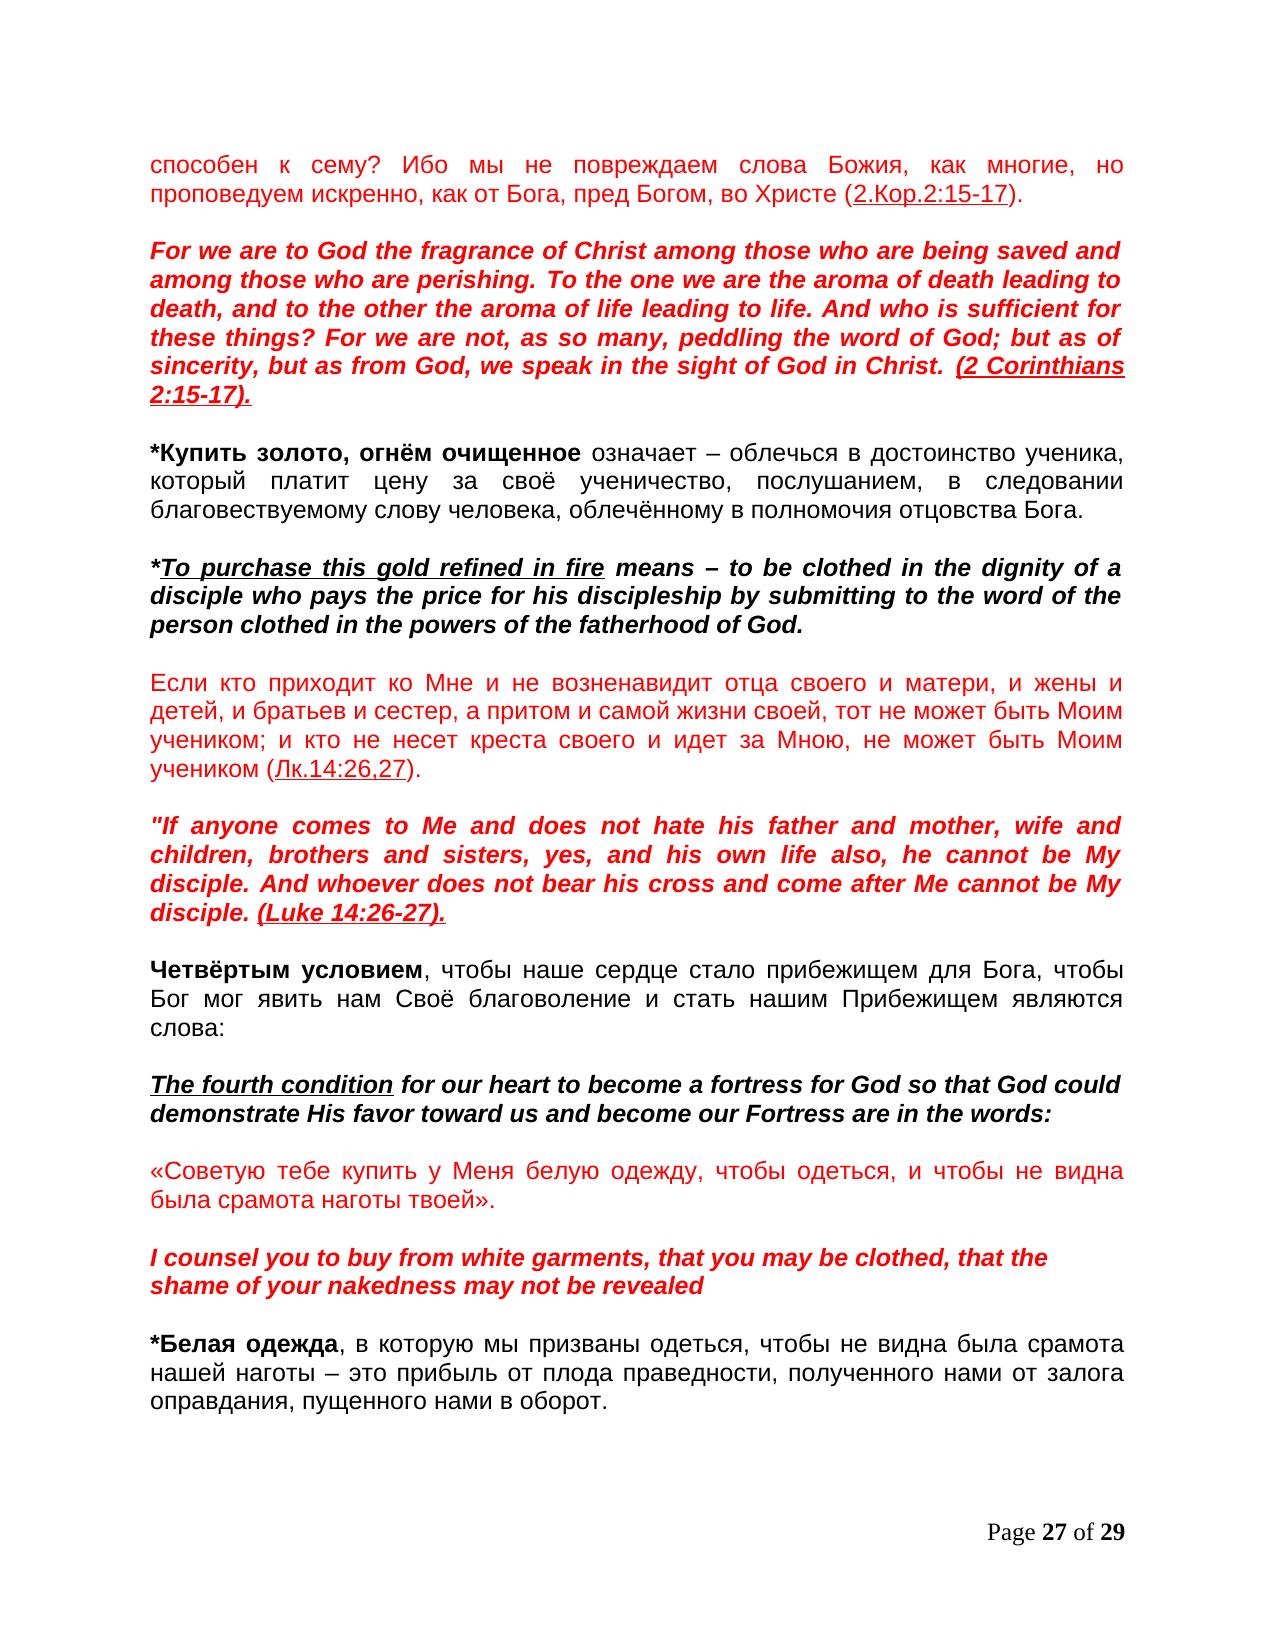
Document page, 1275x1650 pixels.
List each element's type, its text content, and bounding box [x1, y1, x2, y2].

text *Белая одежда, в которую мы призваны одеться, чтобы не видна была срамота нашей наготы – это прибыль от плода праведности, полученного нами от залога оправдания, пущенного нами в оборот. [150, 1329, 1125, 1415]
text For we are to God the fragrance of Christ among those who are being saved and among those who are perishing. To the one we are the aroma of death leading to death, and to the other the aroma of life leading to life. And who is sufficient for these things? For we are not, as so many, peddling the word of God; but as of sincerity, but as from God, we speak in the sight of God in Christ. (2 Corinthians 2:15-17). [150, 236, 1125, 409]
text I counsel you to buy from white garments, that you may be clothed, that the shame of your nakedness may not be revealed [150, 1242, 1125, 1300]
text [150, 150, 1125, 207]
text "If anyone comes to Me and does not hate his father and mother, wife and children, brothers and sisters, yes, and his own life also, he cannot be My disciple. And whoever does not bear his cross and come after Me cannot be My disciple. (Luke 14:26-27). [150, 811, 1125, 926]
text «Советую тебе купить у Меня белую одежду, чтобы одеться, и чтобы не видна была срамота наготы твоей». [150, 1156, 1125, 1214]
text The fourth condition for our heart to become a fortress for God so that God could demonstrate His favor toward us and become our Fortress are in the words: [150, 1070, 1125, 1127]
text *To purchase this gold refined in fire means – to be clothed in the dignity of a disciple who pays the price for his discipleship by submitting to the word of the person clothed in the powers of the fatherhood of God. [150, 552, 1125, 639]
text Если кто приходит ко Мне и не возненавидит отца своего и матери, и жены и детей, и братьев и сестер, а притом и самой жизни своей, тот не может быть Моим учеником; и кто не несет креста своего и идет за Мною, не может быть Моим учеником (Лк.14:26,27). [150, 667, 1125, 782]
text Четвёртым условием, чтобы наше сердце стало прибежищем для Бога, чтобы Бог мог явить нам Своё благоволение и стать нашим Прибежищем являются слова: [150, 955, 1125, 1041]
text *Купить золото, огнём очищенное означает – облечься в достоинство ученика, который платит цену за своё ученичество, послушанием, в следовании благовествуемому слову человека, облечённому в полномочия отцовства Бога. [150, 437, 1125, 524]
